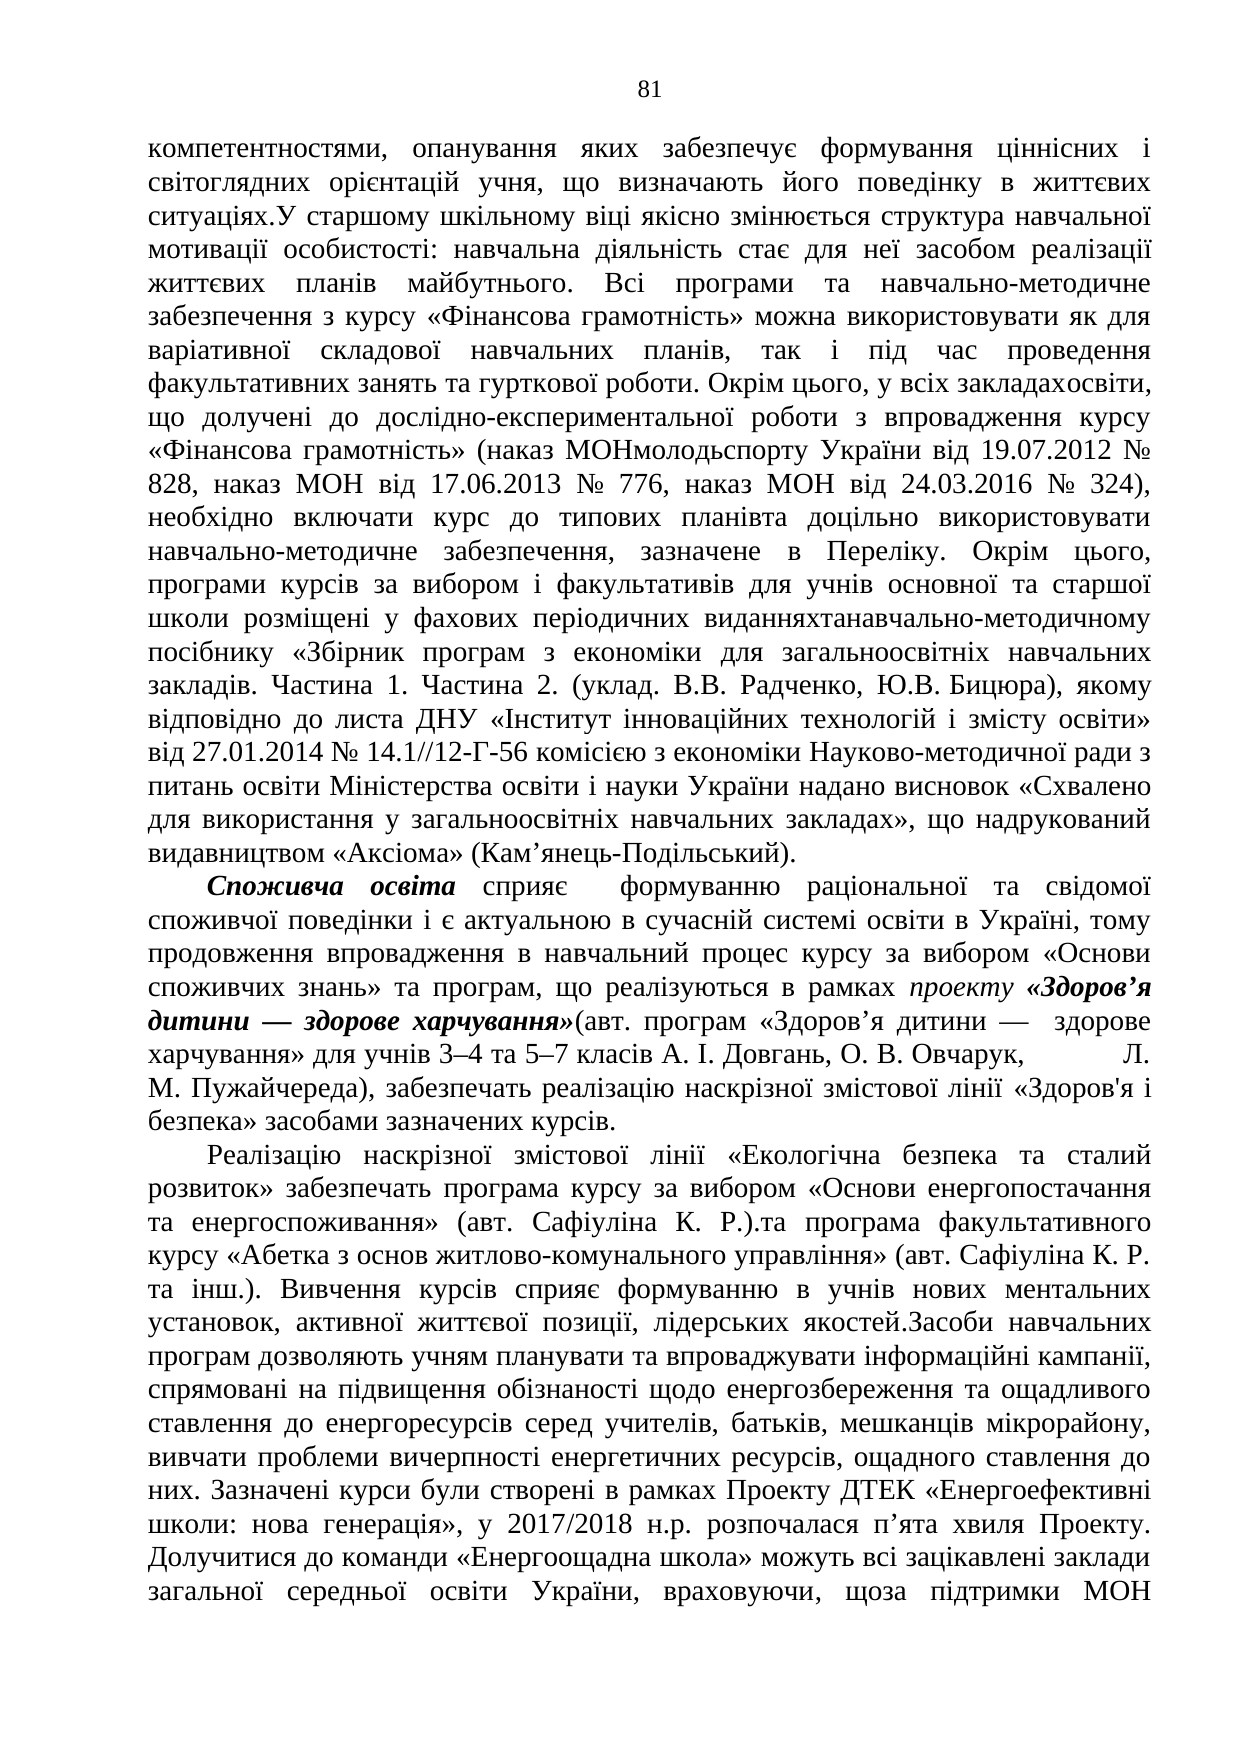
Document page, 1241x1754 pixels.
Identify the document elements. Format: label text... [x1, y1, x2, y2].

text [148, 1137, 1152, 1606]
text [148, 131, 1152, 734]
text Споживча освіта сприяє формуванню раціональної та свідомої споживчої поведінки і є актуальною в сучасній системі освіти в Україні, тому продовження впровадження в навчальний процес курсу за вибором «Основи споживчих знань» та програм, що реалізуються в рамках проекту «Здоров’я дитини — здорове харчування»(авт. програм «Здоров’я дитини — здорове харчування» для учнів 3–4 та 5–7 класів А. І. Довгань, О. В. Овчарук, Л. М. Пужайчереда), забезпечать реалізацію наскрізної змістової лінії «Здоров'я і безпека» засобами зазначених курсів. [148, 868, 1152, 1137]
